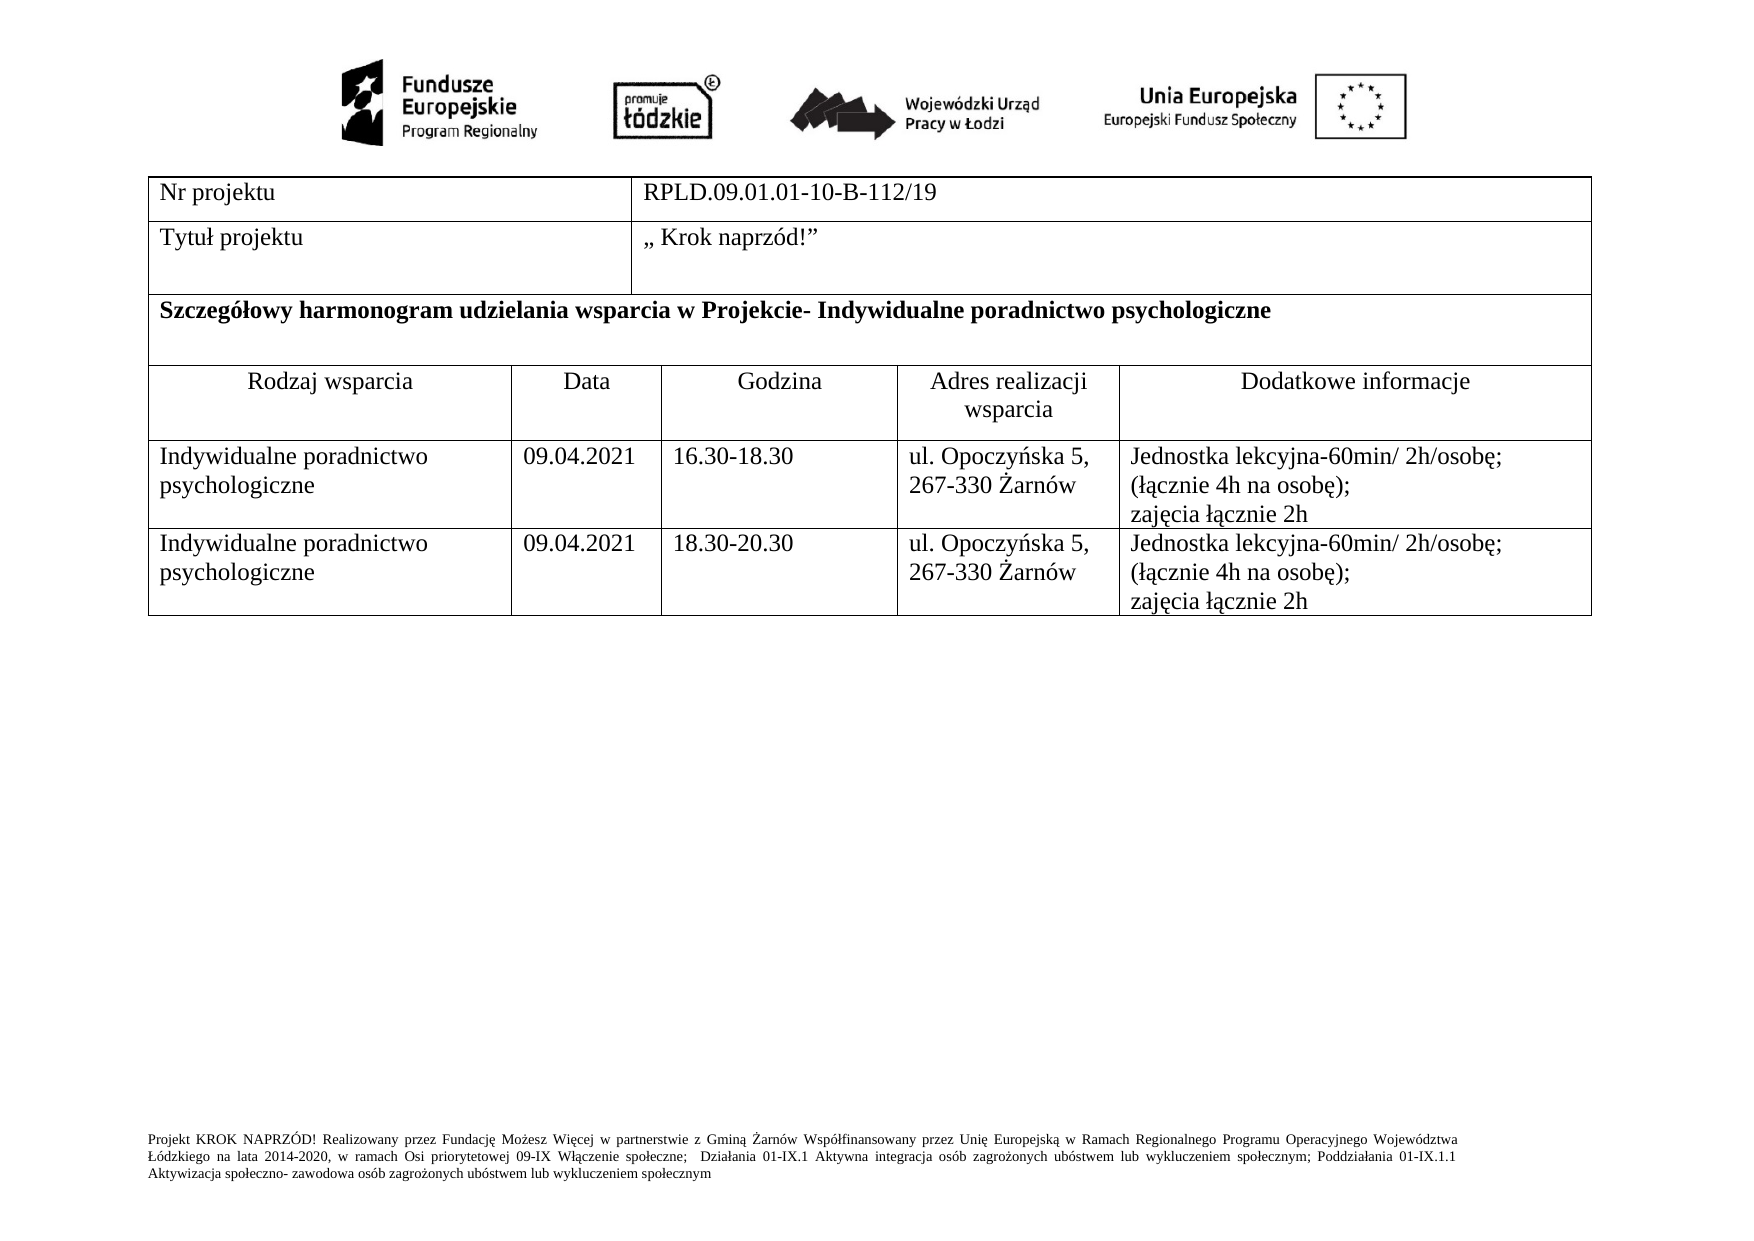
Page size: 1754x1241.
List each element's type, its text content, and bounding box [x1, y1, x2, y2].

table_cell Indywidualne poradnictwo psychologiczne [149, 529, 511, 615]
table_cell Rodzaj wsparcia [149, 366, 511, 440]
table_cell Jednostka lekcyjna-60min/ 2h/osobę; (łącznie 4h na osobę); zajęcia łącznie 2h [1120, 441, 1591, 527]
table_cell ul. Opoczyńska 5, 267-330 Żarnów [898, 529, 1119, 615]
picture [341, 59, 1413, 146]
table_header RPLD.09.01.01-10-B-112/19 [632, 178, 1591, 221]
table_cell Tytuł projektu [149, 222, 631, 294]
table_cell Szczegółowy harmonogram udzielania wsparcia w Projekcie- Indywidualne poradnictwo psychologiczne [149, 295, 1591, 365]
table_cell 09.04.2021 [512, 441, 661, 527]
table_cell „ Krok naprzód!” [632, 222, 1591, 294]
table_cell Jednostka lekcyjna-60min/ 2h/osobę; (łącznie 4h na osobę); zajęcia łącznie 2h [1120, 529, 1591, 615]
table_cell Indywidualne poradnictwo psychologiczne [149, 441, 511, 527]
table_cell 09.04.2021 [512, 529, 661, 615]
table_cell ul. Opoczyńska 5, 267-330 Żarnów [898, 441, 1119, 527]
table_cell Godzina [662, 366, 897, 440]
table_cell Dodatkowe informacje [1120, 366, 1591, 440]
table_header Nr projektu [149, 178, 631, 221]
table_cell 16.30-18.30 [662, 441, 897, 527]
table_cell Adres realizacji wsparcia [898, 366, 1119, 440]
table_cell Data [512, 366, 661, 440]
table_cell 18.30-20.30 [662, 529, 897, 615]
